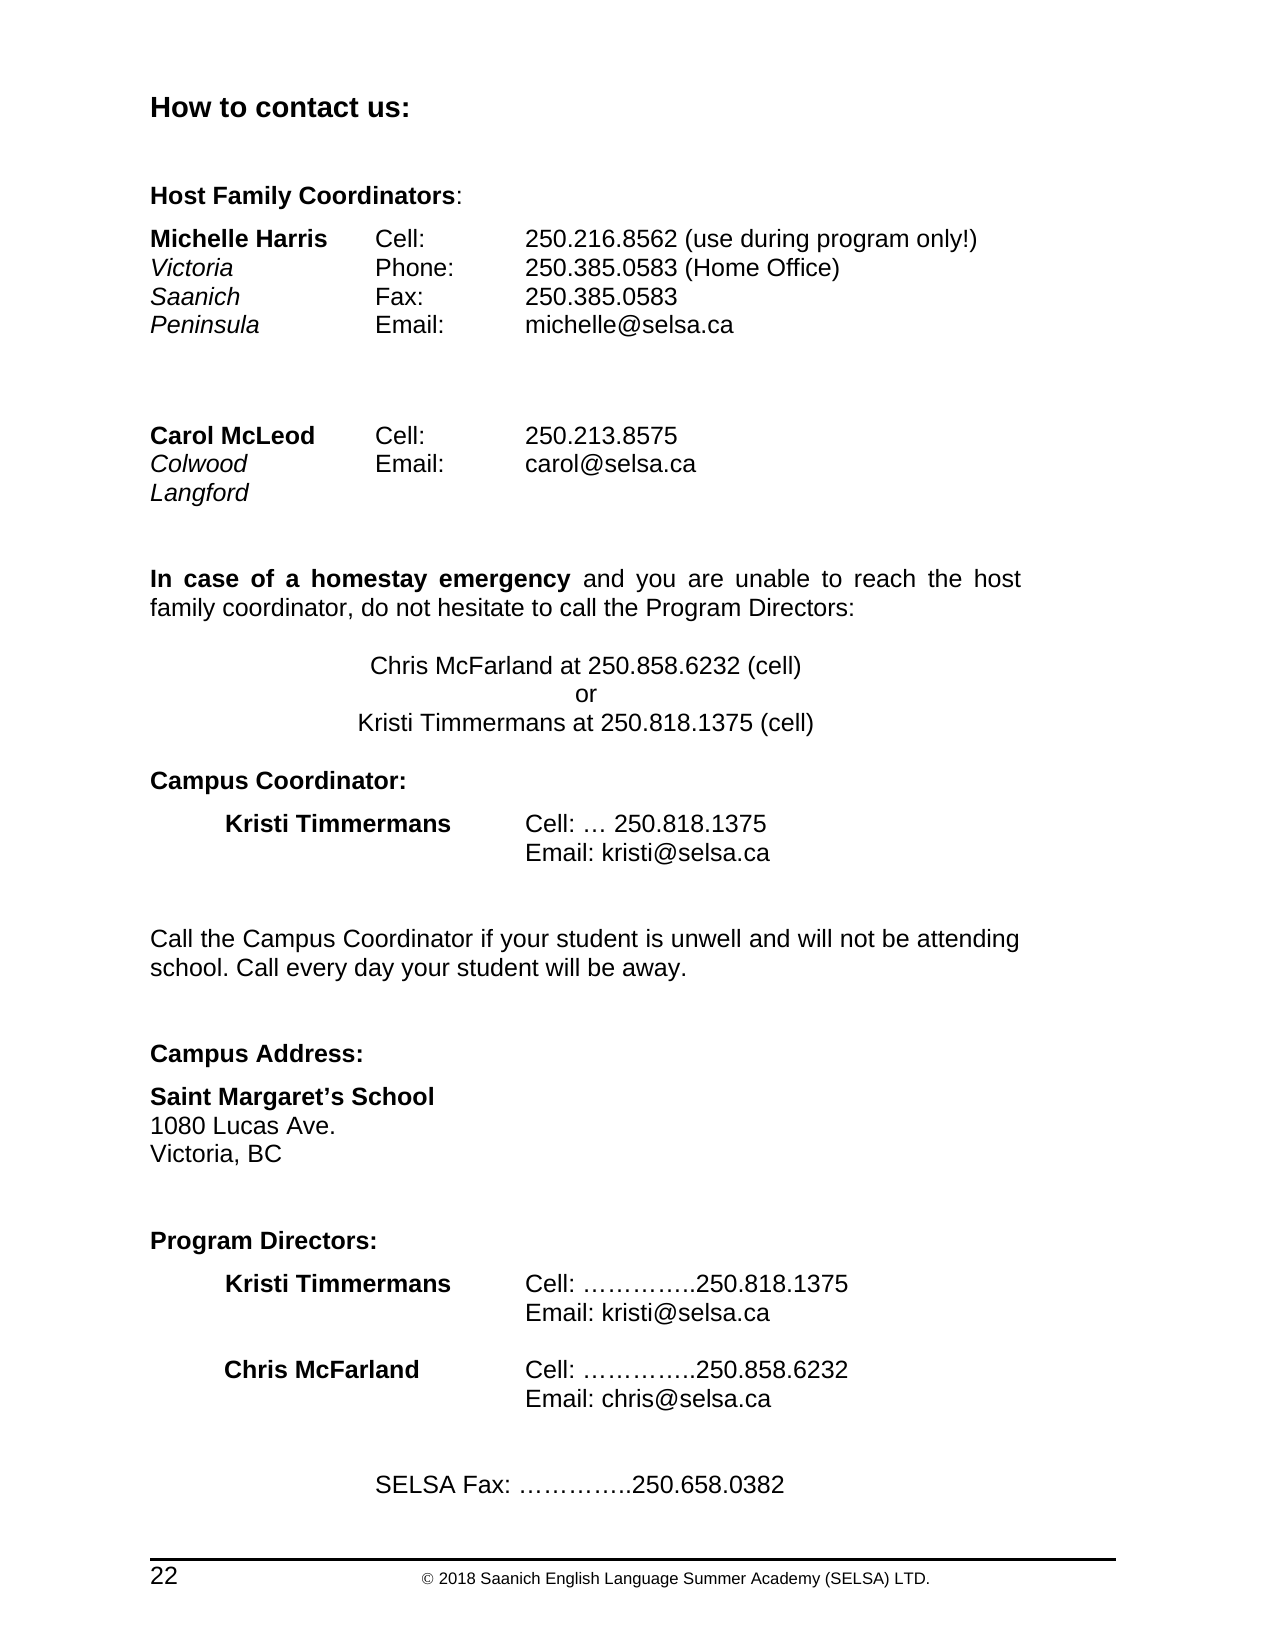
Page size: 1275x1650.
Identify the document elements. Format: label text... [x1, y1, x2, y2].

subtitle How to contact us: [150, 90, 891, 123]
text Host Family Coordinators: [150, 181, 1022, 210]
text Program Directors: [150, 1226, 1022, 1254]
text Michelle Harris Cell: 250.216.8562 (use during program only!) [150, 224, 1022, 253]
text Victoria Phone: 250.385.0583 (Home Office) [150, 253, 1022, 282]
text Chris McFarland Cell: …………..250.858.6232 [224, 1355, 1022, 1384]
text or [150, 679, 1022, 708]
text Colwood Email: carol@selsa.ca [150, 449, 1022, 478]
text Carol McLeod Cell: 250.213.8575 [150, 421, 1022, 449]
text Kristi Timmermans Cell: … 250.818.1375 [150, 809, 1116, 838]
text Saint Margaret’s School [150, 1082, 1022, 1111]
text Saanich Fax: 250.385.0583 [150, 282, 1022, 310]
text Kristi Timmermans Cell: …………..250.818.1375 [150, 1269, 1022, 1298]
text SELSA Fax: …………..250.658.0382 [300, 1470, 1022, 1499]
text Email: kristi@selsa.ca [150, 1298, 1022, 1326]
text Email: kristi@selsa.ca [150, 838, 1116, 866]
text Langford [150, 478, 1022, 507]
text Peninsula Email: michelle@selsa.ca [150, 310, 1022, 339]
text Campus Address: [150, 1039, 1022, 1068]
text Call the Campus Coordinator if your student is unwell and will not be attending school. Call every day your student will be away. [150, 924, 1022, 981]
text Campus Coordinator: [150, 766, 1022, 794]
text In case of a homestay emergency and you are unable to reach the host family coordinator, do not hesitate to call the Program Directors: [150, 564, 1022, 622]
text Email: chris@selsa.ca [224, 1384, 1022, 1413]
text Chris McFarland at 250.858.6232 (cell) [150, 651, 1022, 679]
text Kristi Timmermans at 250.818.1375 (cell) [150, 708, 1022, 737]
